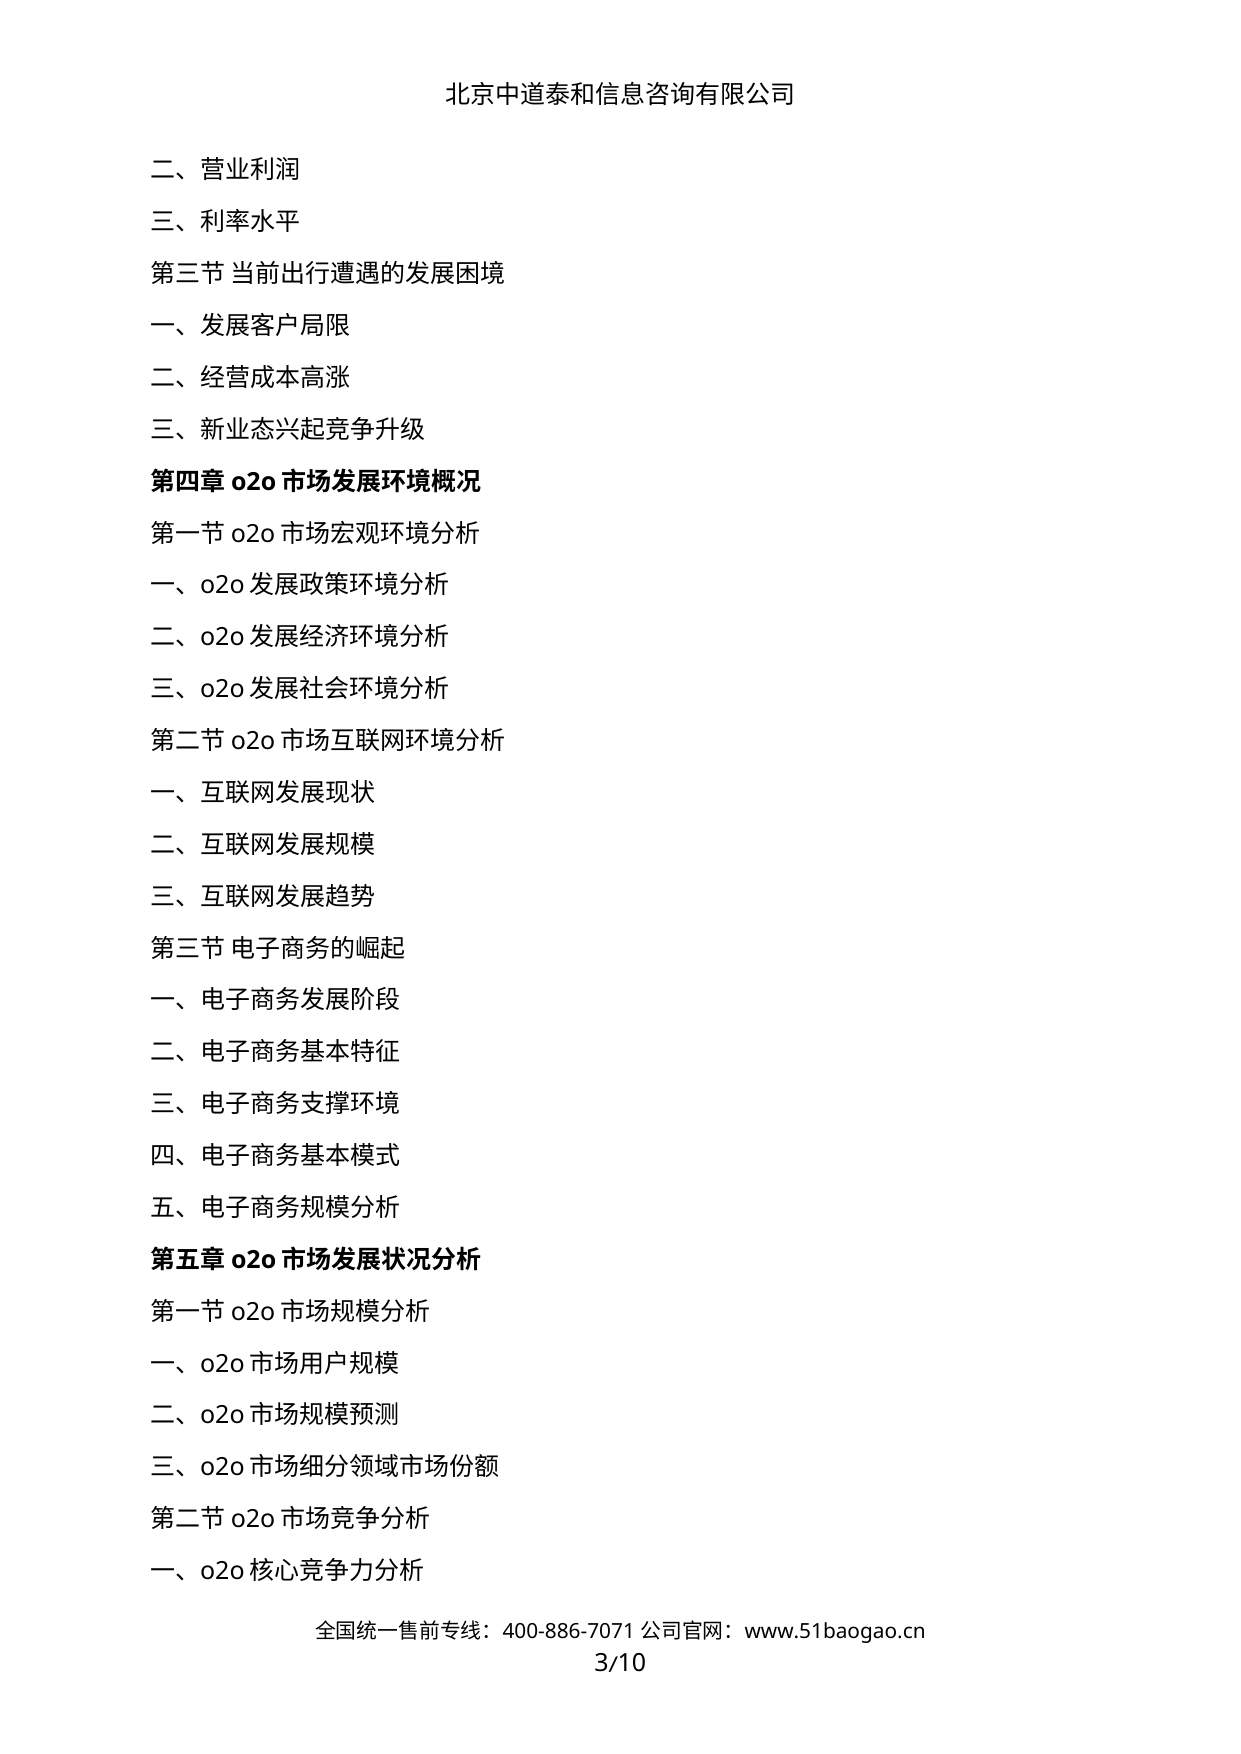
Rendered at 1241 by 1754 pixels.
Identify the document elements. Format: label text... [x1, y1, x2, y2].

text 二、o2o市场规模预测 [150, 1395, 1090, 1431]
text 三、新业态兴起竞争升级 [150, 409, 1090, 446]
text 一、o2o发展政策环境分析 [150, 565, 1090, 601]
text 第四章 o2o市场发展环境概况 [150, 461, 1090, 497]
text 三、o2o发展社会环境分析 [150, 669, 1090, 705]
text 三、o2o市场细分领域市场份额 [150, 1447, 1090, 1483]
text 一、o2o核心竞争力分析 [150, 1551, 1090, 1587]
text 第五章 o2o市场发展状况分析 [150, 1239, 1090, 1276]
text 第三节 当前出行遭遇的发展困境 [150, 254, 1090, 290]
text 四、电子商务基本模式 [150, 1136, 1090, 1172]
text 五、电子商务规模分析 [150, 1187, 1090, 1224]
text 一、电子商务发展阶段 [150, 980, 1090, 1016]
text 三、互联网发展趋势 [150, 876, 1090, 912]
text 三、电子商务支撑环境 [150, 1084, 1090, 1120]
text 二、o2o发展经济环境分析 [150, 617, 1090, 653]
text 第二节 o2o市场竞争分析 [150, 1499, 1090, 1535]
text 一、发展客户局限 [150, 306, 1090, 342]
text 第一节 o2o市场规模分析 [150, 1291, 1090, 1327]
text 第一节 o2o市场宏观环境分析 [150, 513, 1090, 549]
text 二、营业利润 [150, 150, 1090, 186]
text 三、利率水平 [150, 202, 1090, 238]
text 一、互联网发展现状 [150, 772, 1090, 809]
text 一、o2o市场用户规模 [150, 1343, 1090, 1379]
text 第二节 o2o市场互联网环境分析 [150, 721, 1090, 757]
text 二、电子商务基本特征 [150, 1032, 1090, 1068]
text 第三节 电子商务的崛起 [150, 928, 1090, 964]
text 二、经营成本高涨 [150, 357, 1090, 394]
text 二、互联网发展规模 [150, 824, 1090, 861]
